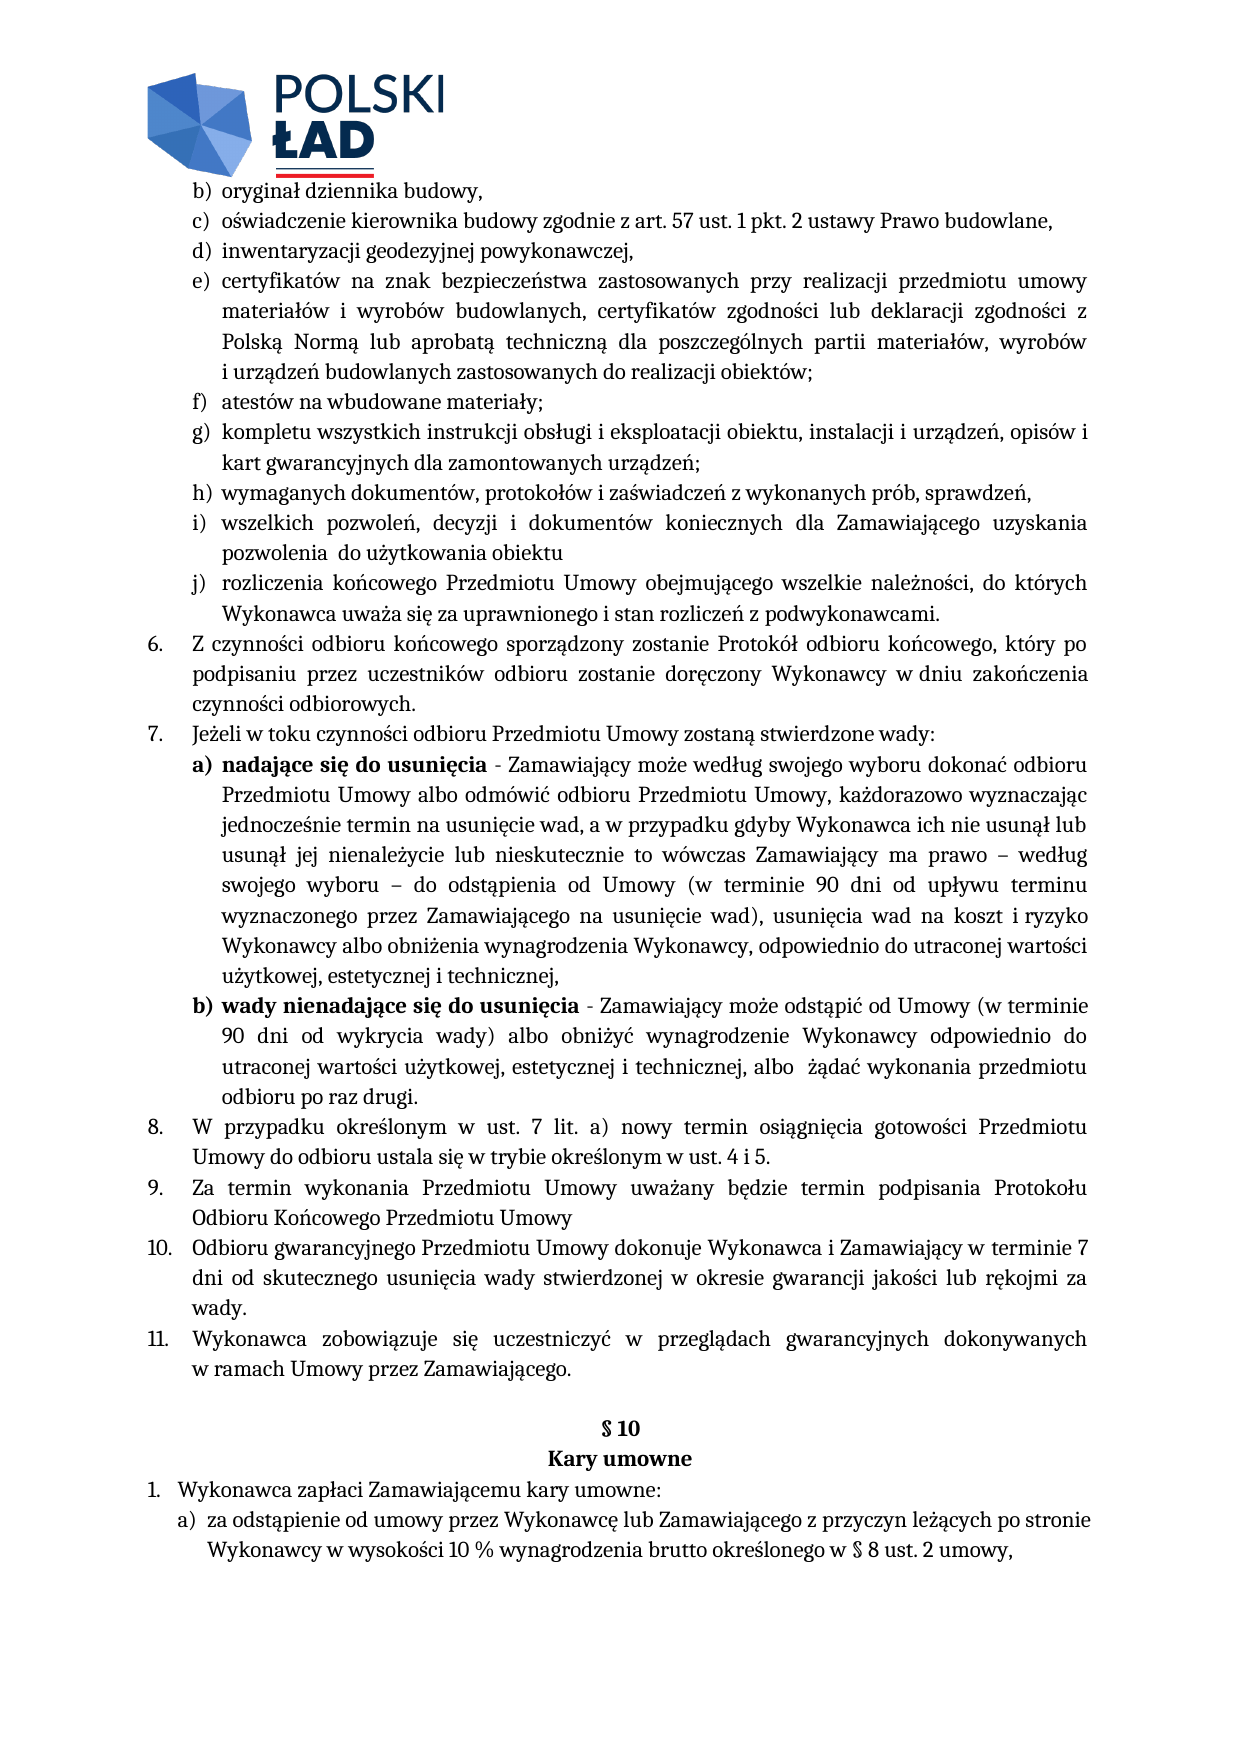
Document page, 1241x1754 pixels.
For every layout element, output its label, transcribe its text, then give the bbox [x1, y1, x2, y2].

list Odbioru gwarancyjnego Przedmiotu Umowy dokonuje Wykonawca i Zamawiający w terminie 7 dni od skutecznego usunięcia wady stwierdzonej w okresie gwarancji jakości lub rękojmi za wady. [148, 1235, 1088, 1321]
list wszelkich pozwoleń, decyzji i dokumentów koniecznych dla Zamawiającego uzyskania pozwolenia do użytkowania obiektu [192, 510, 1088, 566]
list rozliczenia końcowego Przedmiotu Umowy obejmującego wszelkie należności, do których Wykonawca uważa się za uprawnionego i stan rozliczeń z podwykonawcami. [192, 570, 1088, 627]
list certyfikatów na znak bezpieczeństwa zastosowanych przy realizacji przedmiotu umowy materiałów i wyrobów budowlanych, certyfikatów zgodności lub deklaracji zgodności z Polską Normą lub aprobatą techniczną dla poszczególnych partii materiałów, wyrobów i urządzeń budowlanych zastosowanych do realizacji obiektów; [192, 268, 1088, 385]
list inwentaryzacji geodezyjnej powykonawczej, [192, 238, 1088, 264]
text a) za odstąpienie od umowy przez Wykonawcę lub Zamawiającego z przyczyn leżących po stronie Wykonawcy w wysokości 10 % wynagrodzenia brutto określonego w § 8 ust. 2 umowy, [177, 1507, 1092, 1563]
list Wykonawca zobowiązuje się uczestniczyć w przeglądach gwarancyjnych dokonywanych w ramach Umowy przez Zamawiającego. [148, 1325, 1088, 1382]
list W przypadku określonym w ust. 7 lit. a) nowy termin osiągnięcia gotowości Przedmiotu Umowy do odbioru ustala się w trybie określonym w ust. 4 i 5. [148, 1114, 1088, 1170]
list oświadczenie kierownika budowy zgodnie z art. 57 ust. 1 pkt. 2 ustawy Prawo budowlane, [192, 208, 1088, 234]
list Jeżeli w toku czynności odbioru Przedmiotu Umowy zostaną stwierdzone wady: [148, 721, 1092, 747]
picture [147, 73, 444, 178]
text b) wady nienadające się do usunięcia - Zamawiający może odstąpić od Umowy (w terminie 90 dni od wykrycia wady) albo obniżyć wynagrodzenie Wykonawcy odpowiednio do utraconej wartości użytkowej, estetycznej i technicznej, albo żądać wykonania przedmiotu odbioru po raz drugi. [192, 993, 1088, 1110]
text Kary umowne [148, 1446, 1092, 1472]
list atestów na wbudowane materiały; [192, 389, 1092, 415]
list wymaganych dokumentów, protokołów i zaświadczeń z wykonanych prób, sprawdzeń, [192, 479, 1088, 506]
list Wykonawca zapłaci Zamawiającemu kary umowne: [148, 1476, 1092, 1503]
text a) nadające się do usunięcia - Zamawiający może według swojego wyboru dokonać odbioru Przedmiotu Umowy albo odmówić odbioru Przedmiotu Umowy, każdorazowo wyznaczając jednocześnie termin na usunięcie wad, a w przypadku gdyby Wykonawca ich nie usunął lub usunął jej nienależycie lub nieskutecznie to wówczas Zamawiający ma prawo – według swojego wyboru – do odstąpienia od Umowy (w terminie 90 dni od upływu terminu wyznaczonego przez Zamawiającego na usunięcie wad), usunięcia wad na koszt i ryzyko Wykonawcy albo obniżenia wynagrodzenia Wykonawcy, odpowiednio do utraconej wartości użytkowej, estetycznej i technicznej, [192, 751, 1088, 989]
list oryginał dziennika budowy, [192, 177, 1088, 204]
list Za termin wykonania Przedmiotu Umowy uważany będzie termin podpisania Protokołu Odbioru Końcowego Przedmiotu Umowy [148, 1174, 1088, 1231]
list kompletu wszystkich instrukcji obsługi i eksploatacji obiektu, instalacji i urządzeń, opisów i kart gwarancyjnych dla zamontowanych urządzeń; [192, 419, 1088, 476]
text § 10 [148, 1416, 1092, 1442]
list Z czynności odbioru końcowego sporządzony zostanie Protokół odbioru końcowego, który po podpisaniu przez uczestników odbioru zostanie doręczony Wykonawcy w dniu zakończenia czynności odbiorowych. [148, 631, 1088, 717]
